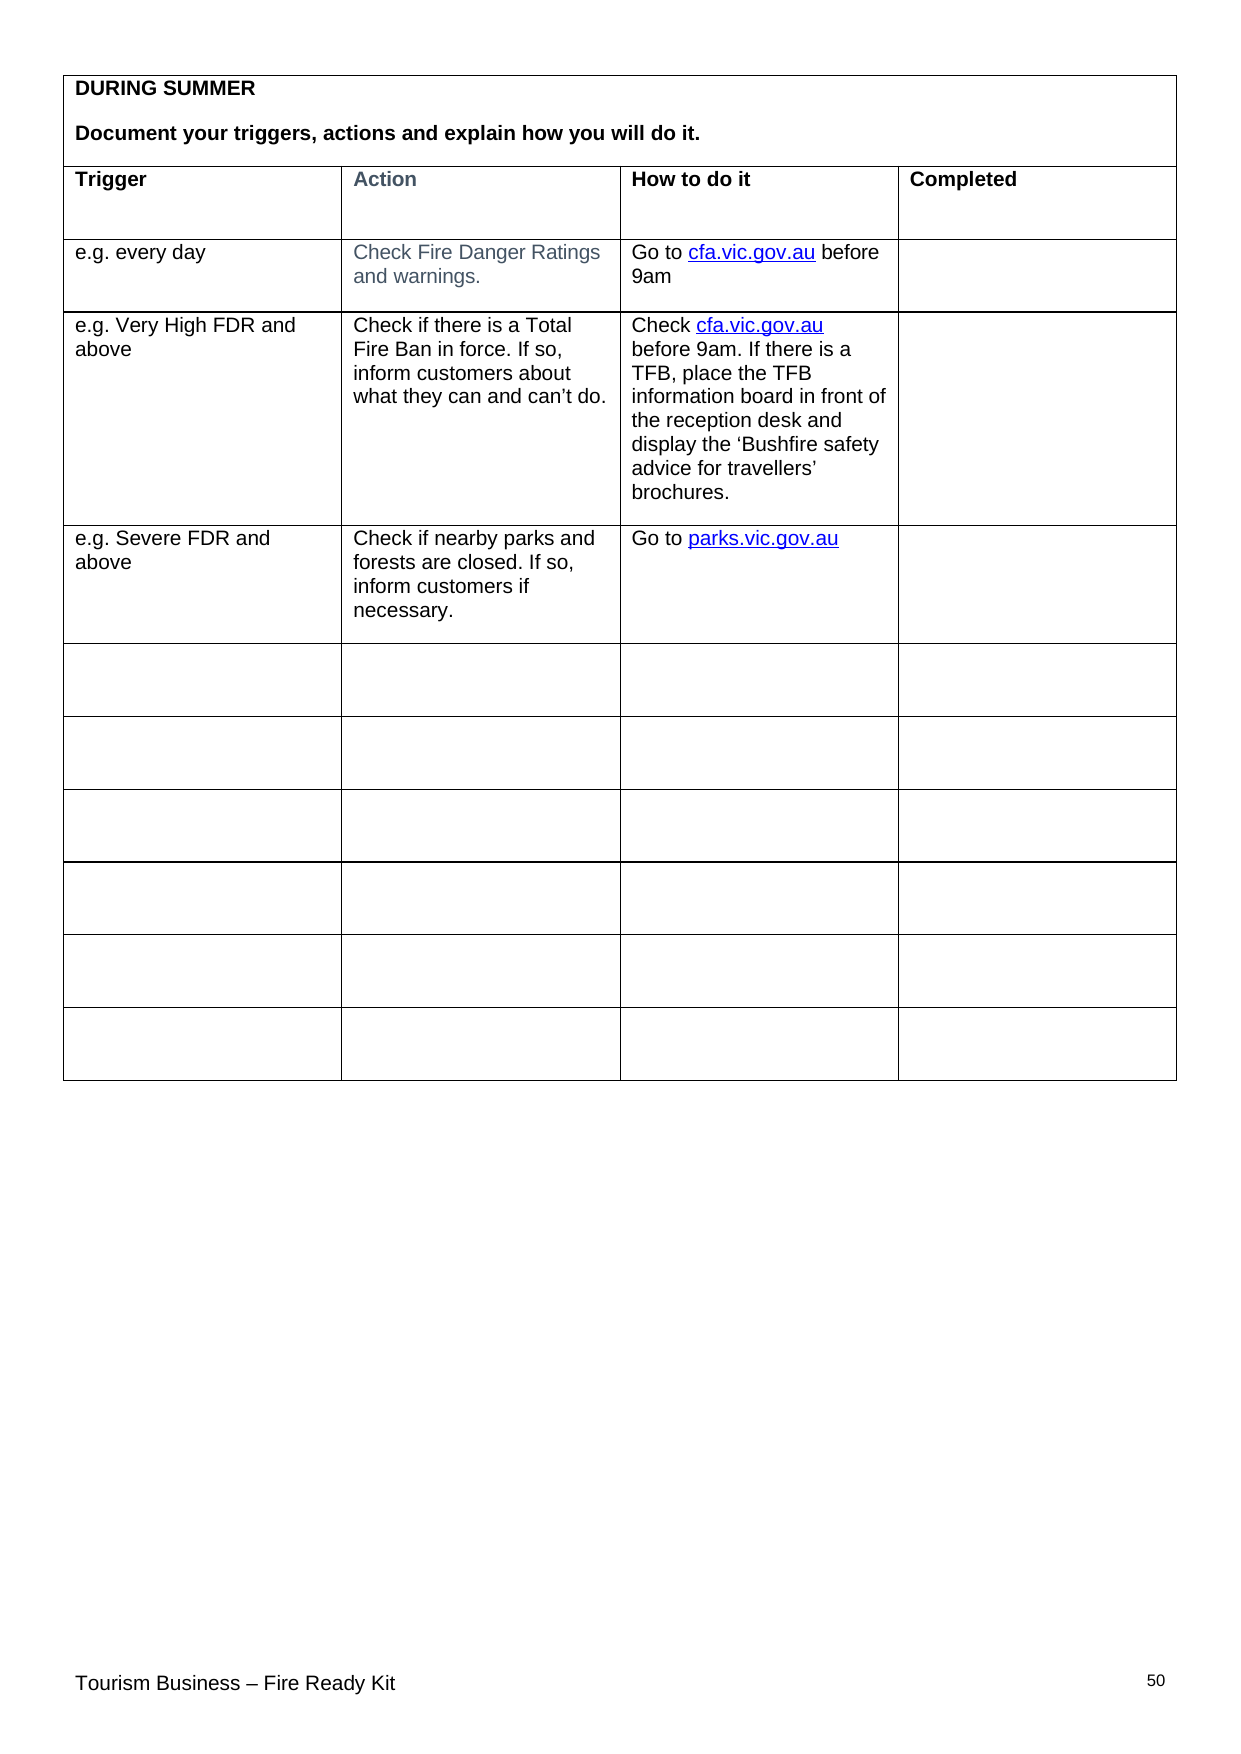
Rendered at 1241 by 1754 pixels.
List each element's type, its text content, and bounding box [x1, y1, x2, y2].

table_cell [899, 717, 1176, 788]
table_header DURING SUMMER Document your triggers, actions and explain how you will do it. [64, 76, 1176, 166]
table_cell [342, 1008, 620, 1080]
table_cell Check cfa.vic.gov.au before 9am. If there is a TFB, place the TFB information board in front of the reception desk and display the ‘Bushfire safety advice for travellers’ brochures. [621, 313, 898, 525]
table_cell How to do it [621, 167, 898, 238]
table_cell [621, 863, 898, 934]
table_cell [621, 1008, 898, 1080]
table_cell [342, 644, 620, 716]
table_cell [621, 935, 898, 1007]
table_cell Check Fire Danger Ratings and warnings. [342, 240, 620, 311]
table_cell Action [342, 167, 620, 238]
table_cell [64, 1008, 341, 1080]
table_cell [64, 644, 341, 716]
table_cell [899, 935, 1176, 1007]
table_cell Completed [899, 167, 1176, 238]
table_cell [342, 935, 620, 1007]
table_cell [342, 863, 620, 934]
table_cell [621, 717, 898, 788]
table_cell [342, 790, 620, 861]
table_cell e.g. Severe FDR and above [64, 526, 341, 643]
table_cell [621, 644, 898, 716]
table_cell [899, 1008, 1176, 1080]
table_cell [899, 526, 1176, 643]
table_cell [64, 935, 341, 1007]
table_cell [64, 717, 341, 788]
table_cell [899, 863, 1176, 934]
table_cell [64, 863, 341, 934]
table_cell Go to cfa.vic.gov.au before 9am [621, 240, 898, 311]
table_cell [342, 717, 620, 788]
table_cell Check if there is a Total Fire Ban in force. If so, inform customers about what they can and can’t do. [342, 313, 620, 525]
table_cell [899, 313, 1176, 525]
table_cell e.g. Very High FDR and above [64, 313, 341, 525]
table_cell [899, 644, 1176, 716]
table_cell [899, 240, 1176, 311]
table_cell Check if nearby parks and forests are closed. If so, inform customers if necessary. [342, 526, 620, 643]
table_cell Trigger [64, 167, 341, 238]
table_cell [64, 790, 341, 861]
table_cell e.g. every day [64, 240, 341, 311]
table_cell [621, 790, 898, 861]
table_cell [899, 790, 1176, 861]
table_cell Go to parks.vic.gov.au [621, 526, 898, 643]
